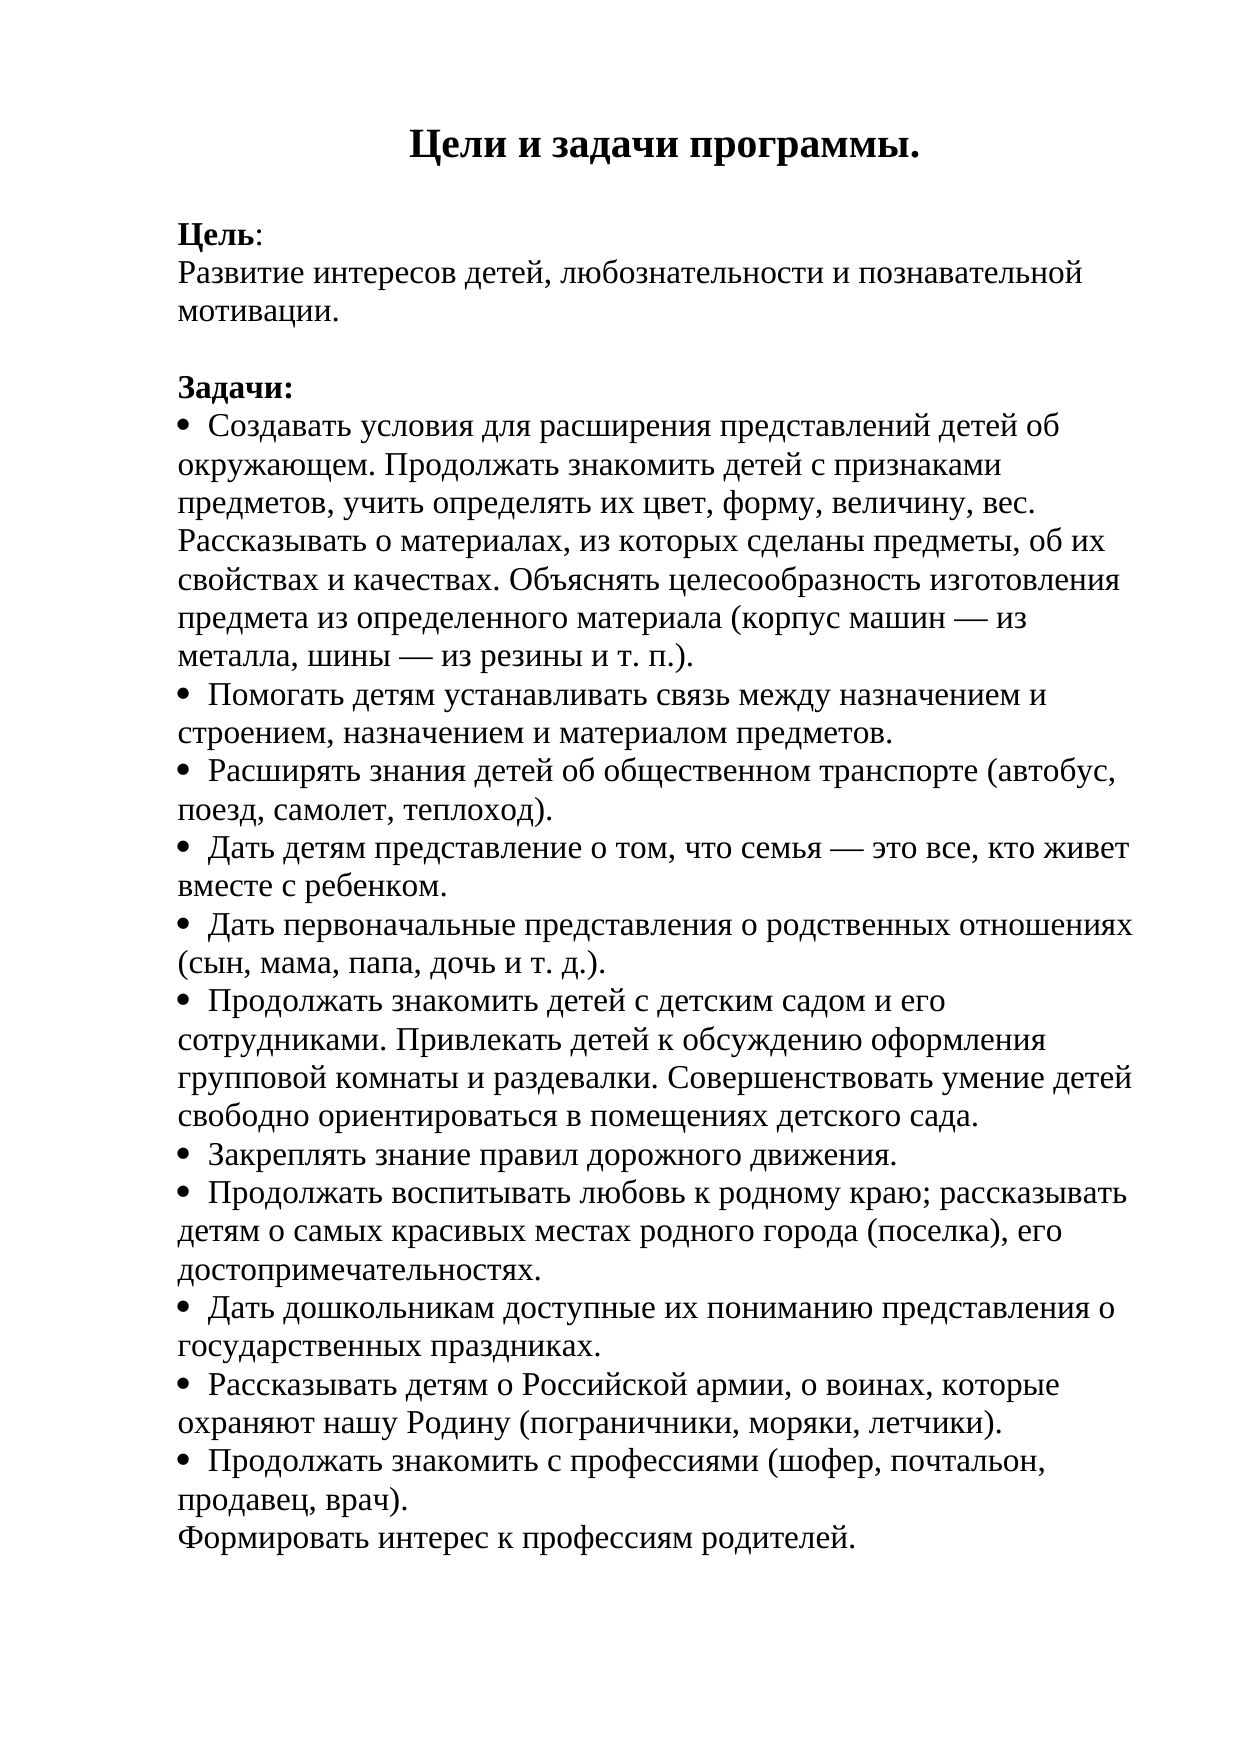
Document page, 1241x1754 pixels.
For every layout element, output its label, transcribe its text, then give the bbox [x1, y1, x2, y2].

text Помогать детям устанавливать связь между назначением и строением, назначением и материалом предметов. [177, 674, 1152, 751]
text Цель: [177, 214, 1152, 252]
text Дать дошкольникам доступные их пониманию представления о [177, 1287, 1152, 1326]
text Продолжать воспитывать любовь к родному краю; рассказывать детям о самых красивых местах родного города (поселка), его достопримечательностях. [177, 1172, 1152, 1287]
text Рассказывать детям о Российской армии, о воинах, которые охраняют нашу Родину (пограничники, моряки, летчики). [177, 1364, 1152, 1441]
text Расширять знания детей об общественном транспорте (автобус, поезд, самолет, теплоход). [177, 751, 1152, 827]
text Формировать интерес к профессиям родителей. [177, 1517, 1152, 1556]
text Продолжать знакомить детей с детским садом и его сотрудниками. Привлекать детей к обсуждению оформления групповой комнаты и раздевалки. Совершенствовать умение детей свободно ориентироваться в помещениях детского сада. [177, 981, 1152, 1134]
text Цели и задачи программы. [177, 118, 1152, 166]
text Развитие интересов детей, любознательности и познавательной мотивации. [177, 252, 1152, 329]
text Создавать условия для расширения представлений детей об [177, 406, 1152, 444]
text Дать первоначальные представления о родственных отношениях (сын, мама, папа, дочь и т. д.). [177, 904, 1152, 981]
text Закреплять знание правил дорожного движения. [177, 1134, 1152, 1172]
text государственных праздниках. [177, 1326, 1152, 1364]
text Продолжать знакомить с профессиями (шофер, почтальон, продавец, врач). [177, 1441, 1152, 1517]
text Задачи: [177, 367, 1152, 406]
text окружающем. Продолжать знакомить детей с признаками предметов, учить определять их цвет, форму, величину, вес. Рассказывать о материалах, из которых сделаны предметы, об их свойствах и качествах. Объяснять целесообразность изготовления предмета из определенного материала (корпус машин — из металла, шины — из резины и т. п.). [177, 444, 1152, 674]
text Дать детям представление о том, что семья — это все, кто живет вместе с ребенком. [177, 827, 1152, 904]
